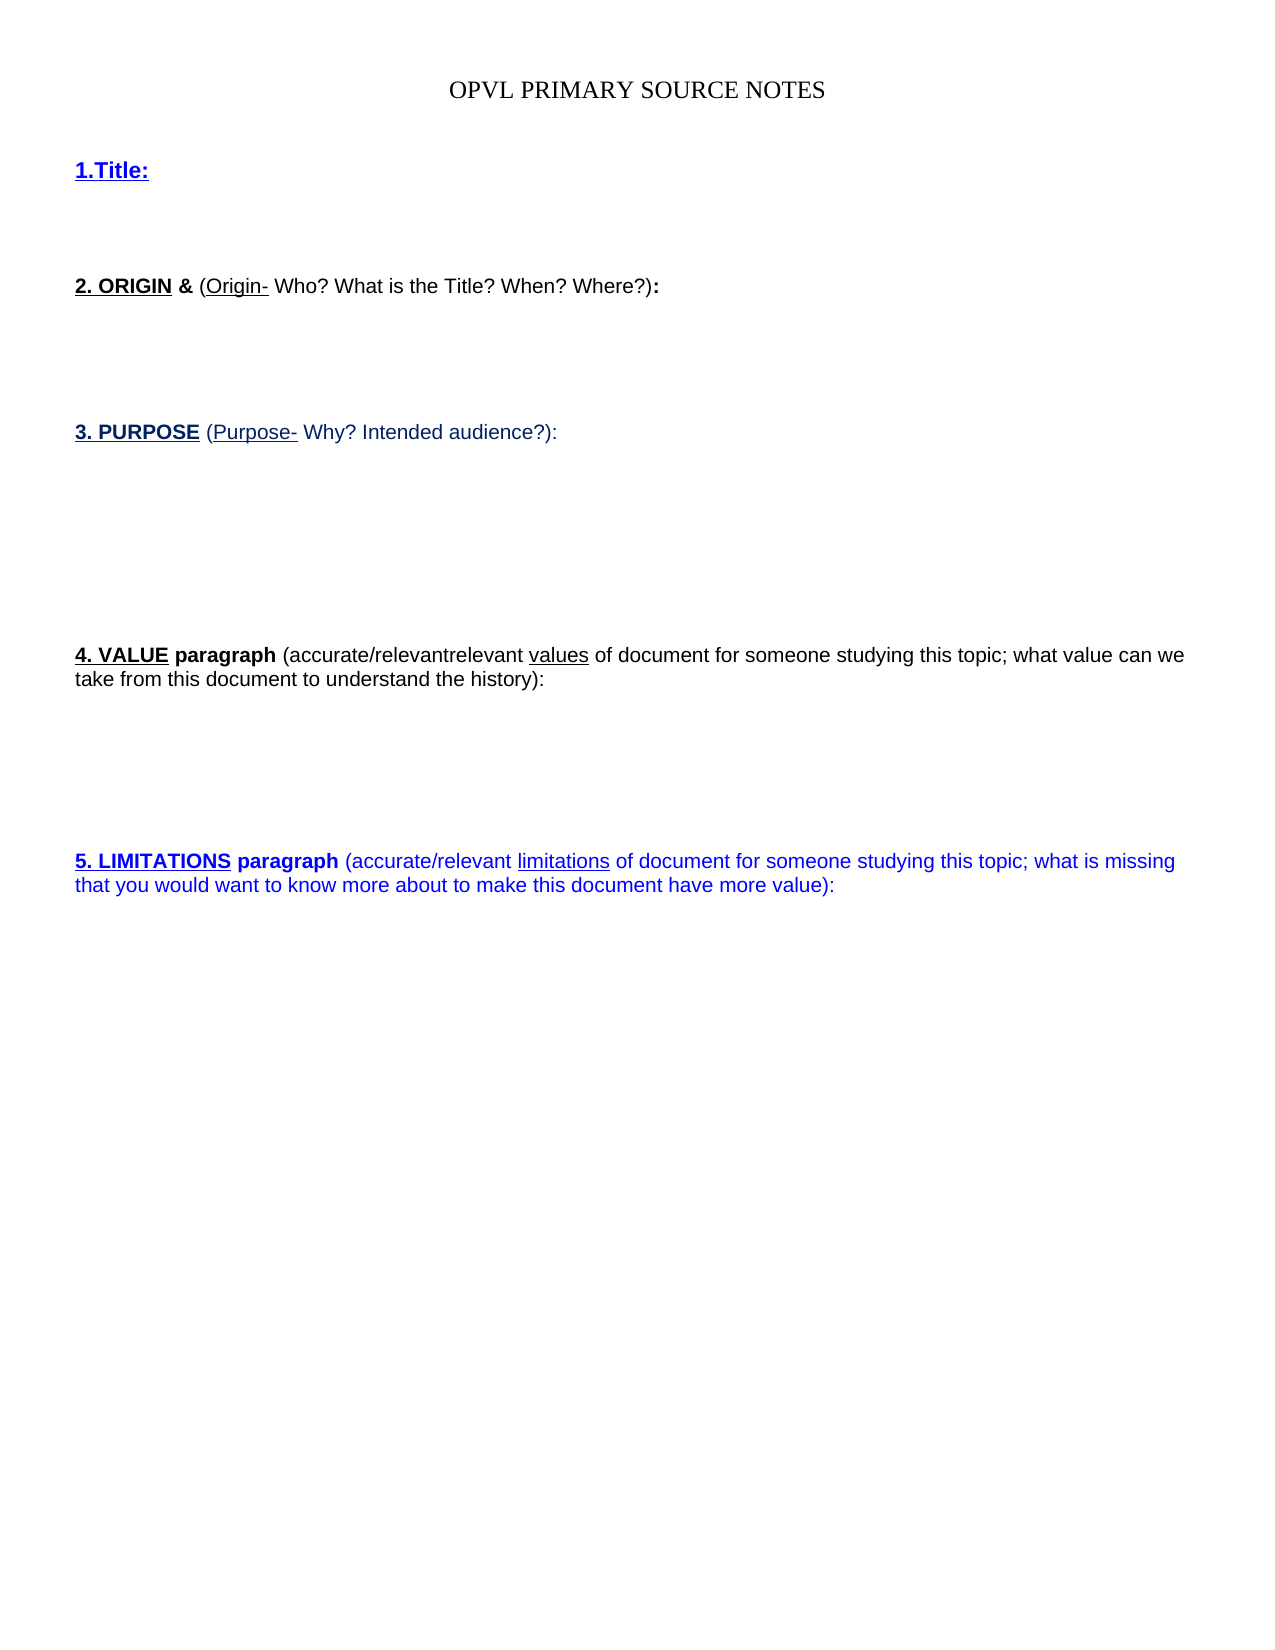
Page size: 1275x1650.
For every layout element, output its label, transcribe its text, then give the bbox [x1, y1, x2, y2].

text 4. VALUE paragraph (accurate/relevantrelevant values of document for someone studying this topic; what value can we take from this document to understand the history): [75, 643, 1200, 691]
text OPVL PRIMARY SOURCE NOTES [75, 75, 1200, 104]
text 2. ORIGIN & (Origin- Who? What is the Title? When? Where?): [75, 274, 1200, 298]
text 3. PURPOSE (Purpose- Why? Intended audience?): [75, 420, 1200, 444]
text 1.Title: [75, 157, 1200, 184]
text 5. LIMITATIONS paragraph (accurate/relevant limitations of document for someone studying this topic; what is missing that you would want to know more about to make this document have more value): [75, 849, 1200, 925]
